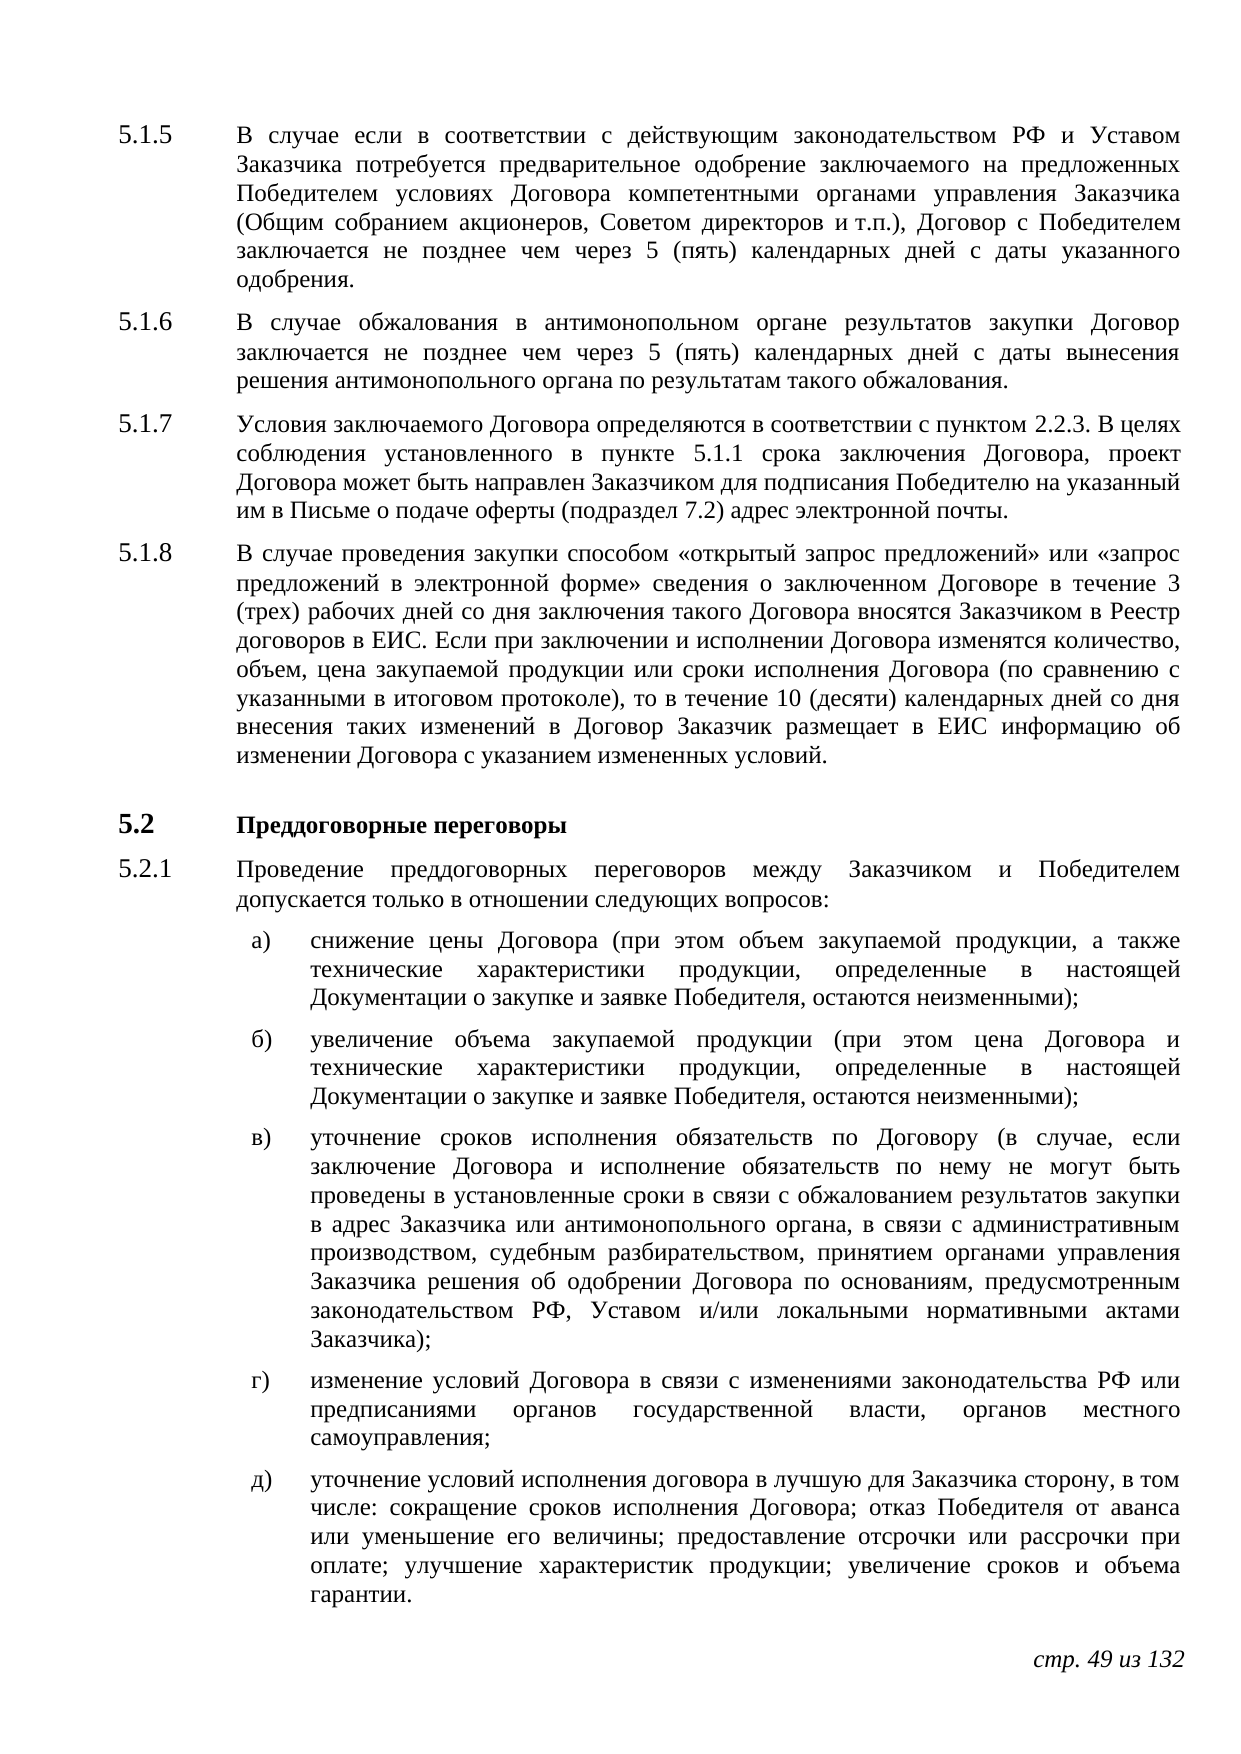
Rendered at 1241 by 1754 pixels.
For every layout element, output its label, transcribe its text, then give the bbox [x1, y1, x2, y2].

text Условия заключаемого Договора определяются в соответствии с пунктом 2.2.3. В целях соблюдения установленного в пункте 5.1.1 срока заключения Договора, проект Договора может быть направлен Заказчиком для подписания Победителю на указанный им в Письме о подаче оферты (подраздел 7.2) адрес электронной почты. [118, 407, 1181, 524]
text изменение условий Договора в связи с изменениями законодательства РФ или предписаниями органов государственной власти, органов местного самоуправления; [251, 1365, 1181, 1451]
text В случае обжалования в антимонопольном органе результатов закупки Договор заключается не позднее чем через 5 (пять) календарных дней с даты вынесения решения антимонопольного органа по результатам такого обжалования. [118, 306, 1181, 394]
text снижение цены Договора (при этом объем закупаемой продукции, а также технические характеристики продукции, определенные в настоящей Документации о закупке и заявке Победителя, остаются неизменными); [251, 925, 1181, 1011]
text уточнение условий исполнения договора в лучшую для Заказчика сторону, в том числе: сокращение сроков исполнения Договора; отказ Победителя от аванса или уменьшение его величины; предоставление отсрочки или рассрочки при оплате; улучшение характеристик продукции; увеличение сроков и объема гарантии. [251, 1464, 1181, 1607]
text В случае если в соответствии с действующим законодательством РФ и Уставом Заказчика потребуется предварительное одобрение заключаемого на предложенных Победителем условиях Договора компетентными органами управления Заказчика (Общим собранием акционеров, Советом директоров и т.п.), Договор с Победителем заключается не позднее чем через 5 (пять) календарных дней с даты указанного одобрения. [118, 118, 1181, 293]
text В случае проведения закупки способом «открытый запрос предложений» или «запрос предложений в электронной форме» сведения о заключенном Договоре в течение 3 (трех) рабочих дней со дня заключения такого Договора вносятся Заказчиком в Реестр договоров в ЕИС. Если при заключении и исполнении Договора изменятся количество, объем, цена закупаемой продукции или сроки исполнения Договора (по сравнению с указанными в итоговом протоколе), то в течение 10 (десяти) календарных дней со дня внесения таких изменений в Договор Заказчик размещает в ЕИС информацию об изменении Договора с указанием измененных условий. [118, 537, 1181, 769]
text Проведение преддоговорных переговоров между Заказчиком и Победителем допускается только в отношении следующих вопросов: [118, 852, 1181, 912]
text увеличение объема закупаемой продукции (при этом цена Договора и технические характеристики продукции, определенные в настоящей Документации о закупке и заявке Победителя, остаются неизменными); [251, 1024, 1181, 1110]
text уточнение сроков исполнения обязательств по Договору (в случае, если заключение Договора и исполнение обязательств по нему не могут быть проведены в установленные сроки в связи с обжалованием результатов закупки в адрес Заказчика или антимонопольного органа, в связи с административным производством, судебным разбирательством, принятием органами управления Заказчика решения об одобрении Договора по основаниям, предусмотренным законодательством РФ, Уставом и/или локальными нормативными актами Заказчика); [251, 1122, 1181, 1352]
subtitle Преддоговорные переговоры [118, 806, 1181, 840]
